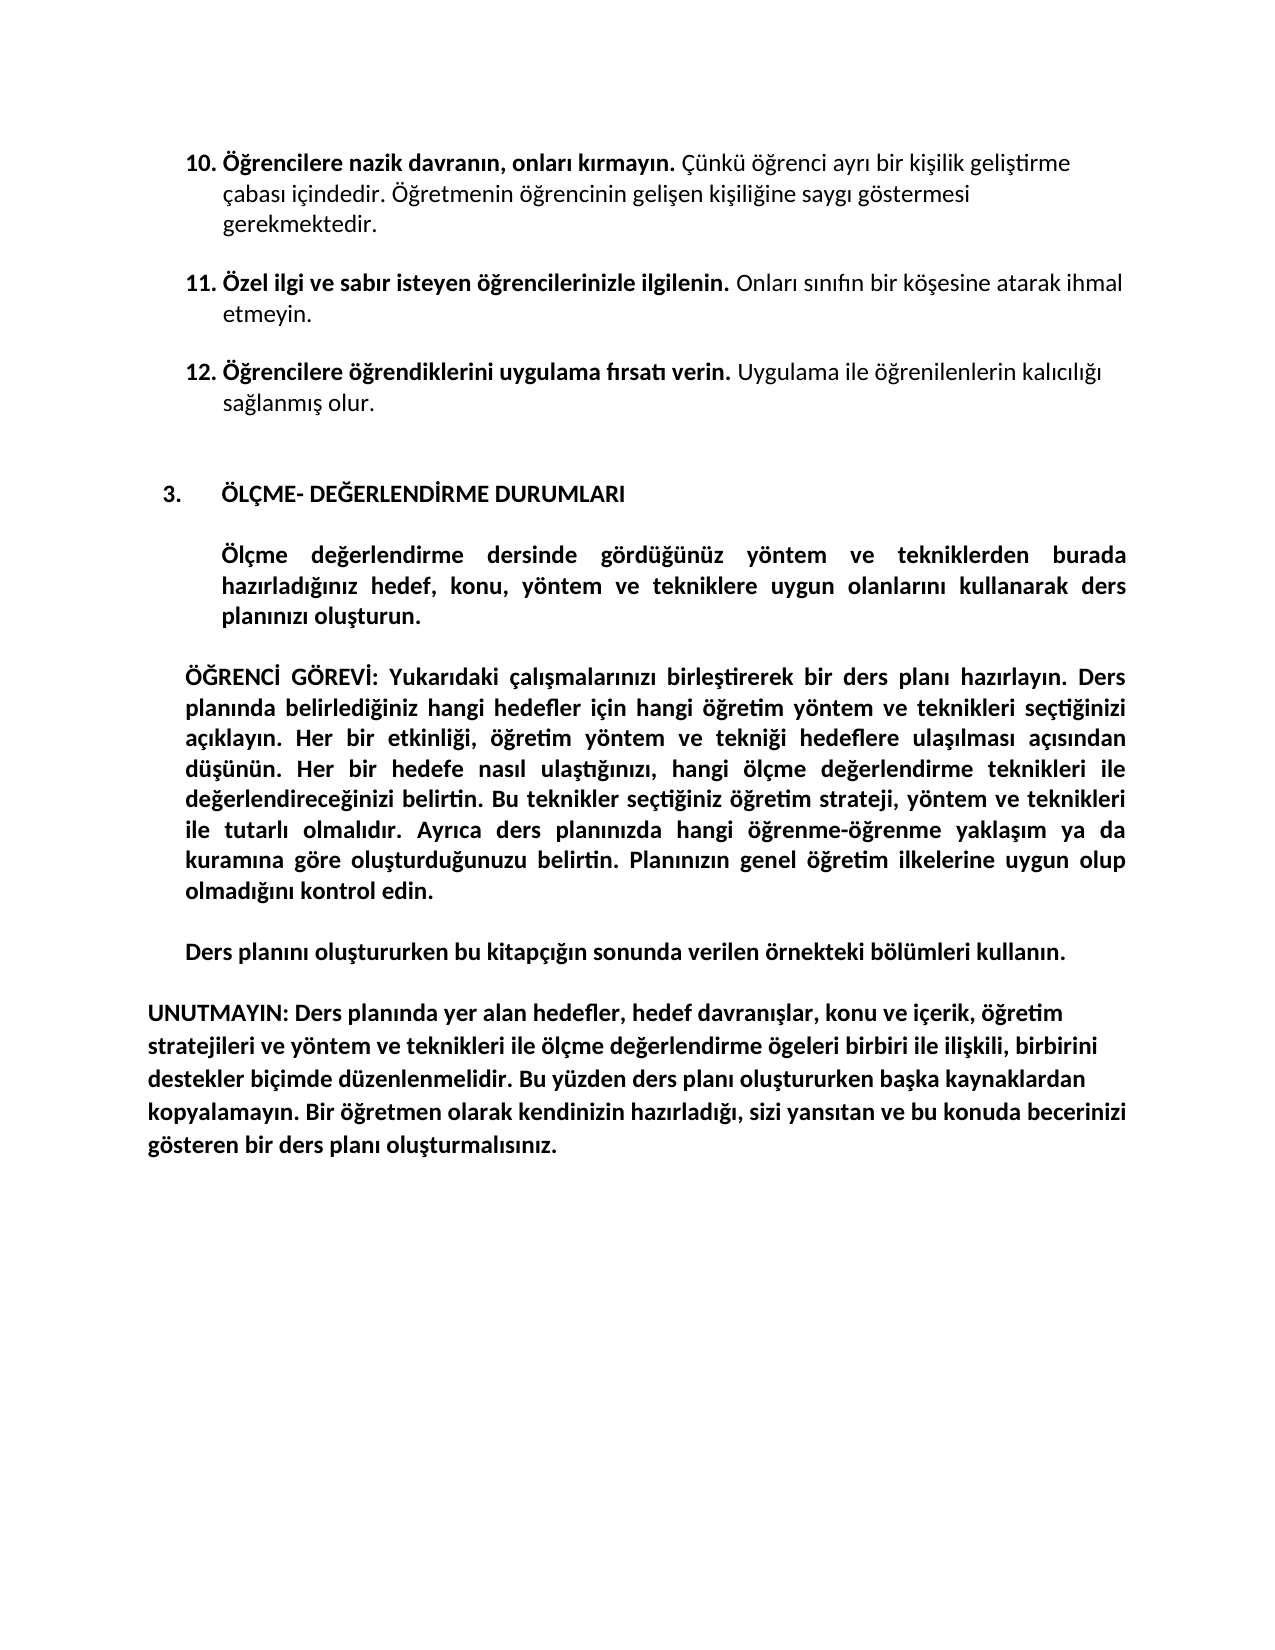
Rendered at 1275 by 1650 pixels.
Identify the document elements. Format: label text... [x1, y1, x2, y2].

list ÖLÇME- DEĞERLENDİRME DURUMLARI [162, 478, 1127, 509]
list Öğrencilere öğrendiklerini uygulama fırsatı verin. Uygulama ile öğrenilenlerin kalıcılığı sağlanmış olur. [185, 356, 1127, 417]
text UNUTMAYIN: Ders planında yer alan hedefler, hedef davranışlar, konu ve içerik, öğretim stratejileri ve yöntem ve teknikleri ile ölçme değerlendirme ögeleri birbiri ile ilişkili, birbirini destekler biçimde düzenlenmelidir. Bu yüzden ders planı oluştururken başka kaynaklardan kopyalamayın. Bir öğretmen olarak kendinizin hazırladığı, sizi yansıtan ve bu konuda becerinizi gösteren bir ders planı oluşturmalısınız. [148, 997, 1127, 1159]
text ÖĞRENCİ GÖREVİ: Yukarıdaki çalışmalarınızı birleştirerek bir ders planı hazırlayın. Ders planında belirlediğiniz hangi hedefler için hangi öğretim yöntem ve teknikleri seçtiğinizi açıklayın. Her bir etkinliği, öğretim yöntem ve tekniği hedeflere ulaşılması açısından düşünün. Her bir hedefe nasıl ulaştığınızı, hangi ölçme değerlendirme teknikleri ile değerlendireceğinizi belirtin. Bu teknikler seçtiğiniz öğretim strateji, yöntem ve teknikleri ile tutarlı olmalıdır. Ayrıca ders planınızda hangi öğrenme-öğrenme yaklaşım ya da kuramına göre oluşturduğunuzu belirtin. Planınızın genel öğretim ilkelerine uygun olup olmadığını kontrol edin. [185, 661, 1127, 906]
text Ders planını oluştururken bu kitapçığın sonunda verilen örnekteki bölümleri kullanın. [185, 936, 1127, 967]
list Öğrencilere nazik davranın, onları kırmayın. Çünkü öğrenci ayrı bir kişilik geliştirme çabası içindedir. Öğretmenin öğrencinin gelişen kişiliğine saygı göstermesi gerekmektedir. [185, 148, 1127, 267]
list Özel ilgi ve sabır isteyen öğrencilerinizle ilgilenin. Onları sınıfın bir köşesine atarak ihmal etmeyin. [185, 267, 1127, 356]
text Ölçme değerlendirme dersinde gördüğünüz yöntem ve tekniklerden burada hazırladığınız hedef, konu, yöntem ve tekniklere uygun olanlarını kullanarak ders planınızı oluşturun. [221, 539, 1127, 631]
